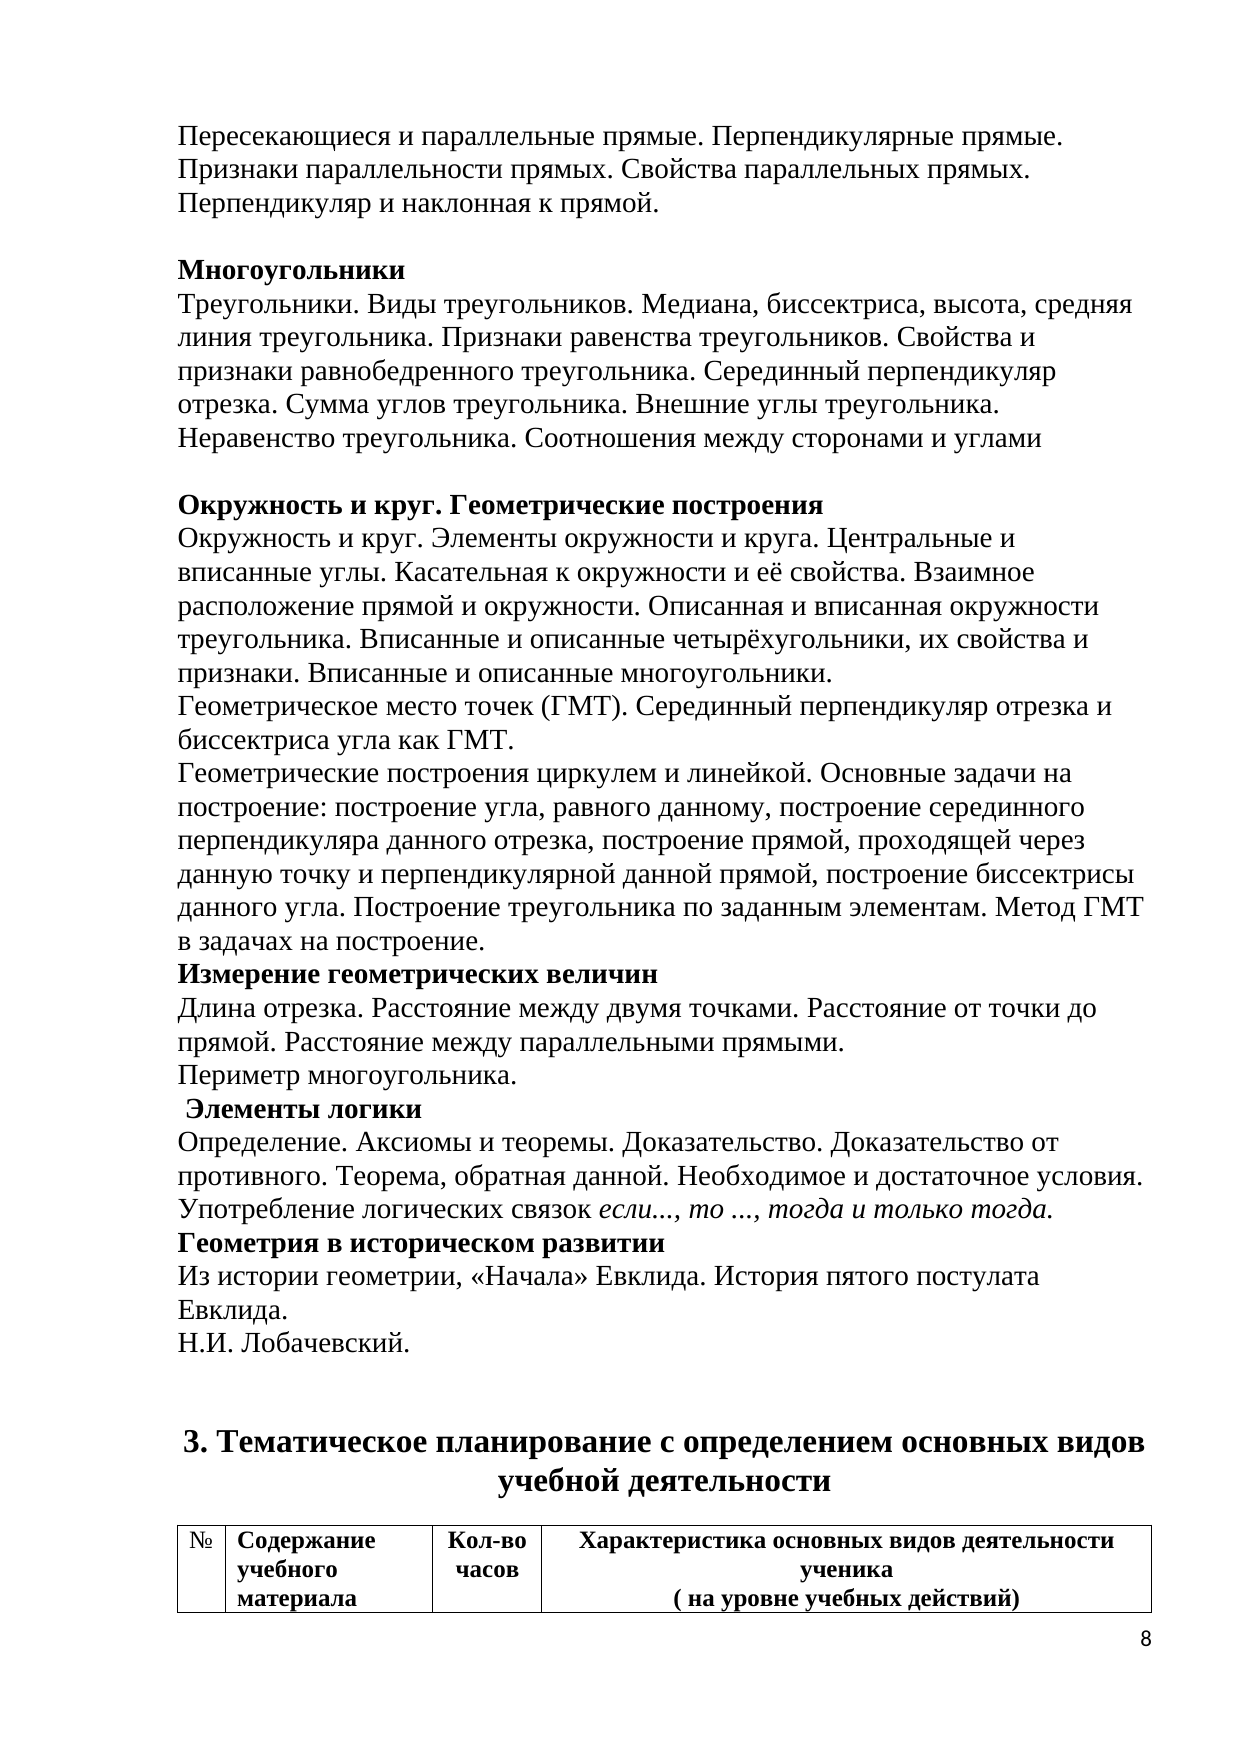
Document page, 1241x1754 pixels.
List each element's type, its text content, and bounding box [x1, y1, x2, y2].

text Многоугольники [177, 252, 1152, 286]
text Окружность и круг. Геометрические построения [177, 487, 1152, 521]
text Периметр многоугольника. [177, 1057, 1152, 1091]
text Из истории геометрии, «Начала» Евклида. История пятого постулата Евклида. [177, 1258, 1152, 1326]
text Элементы логики [177, 1091, 1152, 1124]
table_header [226, 1526, 432, 1612]
table_header Кол-во часов [433, 1526, 541, 1612]
text Определение. Аксиомы и теоремы. Доказательство. Доказательство от противного. Теорема, обратная данной. Необходимое и достаточное условия. Употребление логических связок если..., то ..., тогда и только тогда. [177, 1124, 1152, 1225]
text Н.И. Лобачевский. [177, 1326, 1152, 1359]
text Длина отрезка. Расстояние между двумя точками. Расстояние от точки до прямой. Расстояние между параллельными прямыми. [177, 990, 1152, 1057]
text Геометрическое место точек (ГМТ). Серединный перпендикуляр отрезка и биссектриса угла как ГМТ. [177, 688, 1152, 755]
text Пересекающиеся и параллельные прямые. Перпендикулярные прямые. Признаки параллельности прямых. Свойства параллельных прямых. Перпендикуляр и наклонная к прямой. [177, 118, 1152, 219]
text Треугольники. Виды треугольников. Медиана, биссектриса, высота, средняя линия треугольника. Признаки равенства треугольников. Свойства и признаки равнобедренного треугольника. Серединный перпендикуляр отрезка. Сумма углов треугольника. Внешние углы треугольника. Неравенство треугольника. Соотношения между сторонами и углами [177, 286, 1152, 453]
text Измерение геометрических величин [177, 957, 1152, 990]
text Геометрические построения циркулем и линейкой. Основные задачи на построение: построение угла, равного данному, построение серединного перпендикуляра данного отрезка, построение прямой, проходящей через данную точку и перпендикулярной данной прямой, построение биссектрисы данного угла. Построение треугольника по заданным элементам. Метод ГМТ в задачах на построение. [177, 755, 1152, 957]
text 3. Тематическое планирование с определением основных видов учебной деятельности [177, 1421, 1152, 1498]
text Окружность и круг. Элементы окружности и круга. Центральные и вписанные углы. Касательная к окружности и её свойства. Взаимное расположение прямой и окружности. Описанная и вписанная окружности треугольника. Вписанные и описанные четырёхугольники, их свойства и признаки. Вписанные и описанные многоугольники. [177, 521, 1152, 688]
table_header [542, 1526, 1151, 1612]
table_header № [178, 1526, 225, 1612]
text Геометрия в историческом развитии [177, 1225, 1152, 1258]
